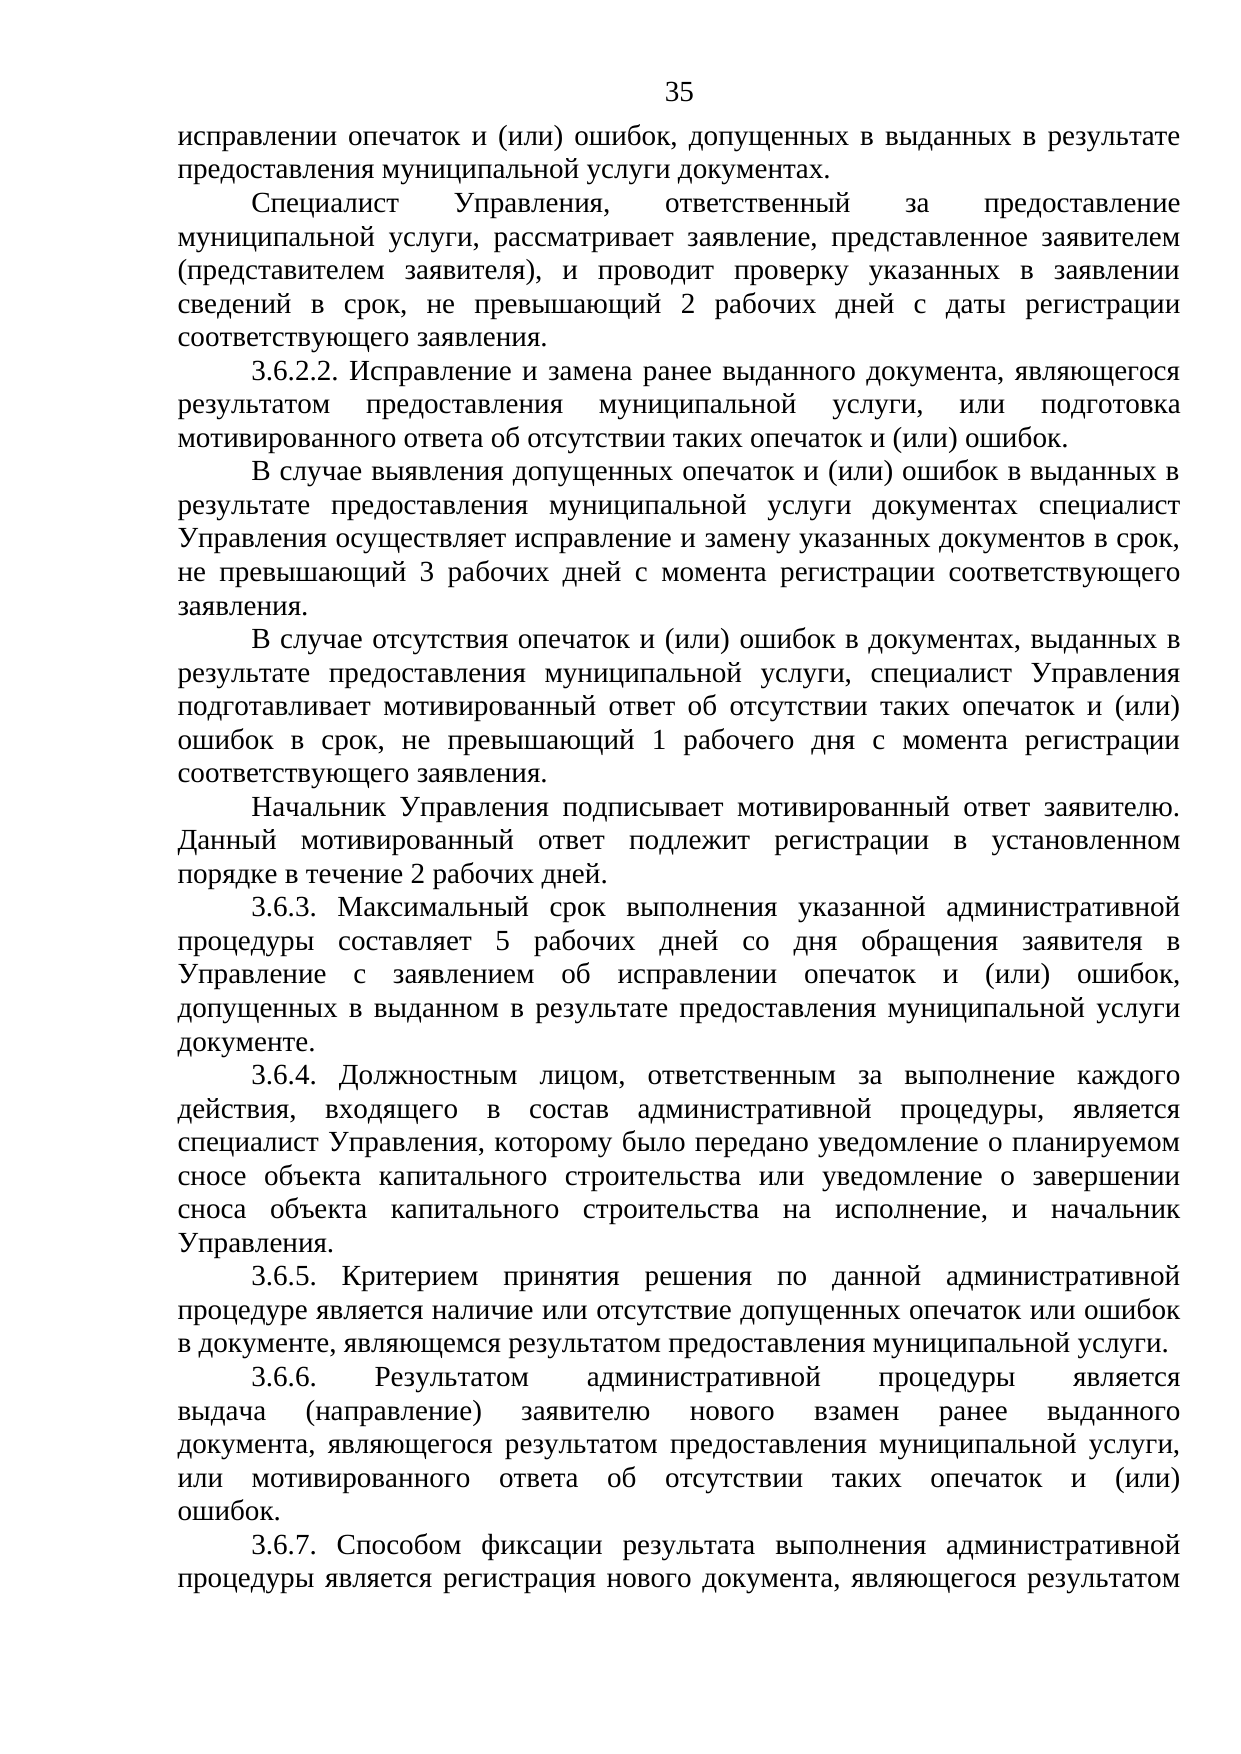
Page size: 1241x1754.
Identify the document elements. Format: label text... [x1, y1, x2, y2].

text В случае выявления допущенных опечаток и (или) ошибок в выданных в результате предоставления муниципальной услуги документах специалист Управления осуществляет исправление и замену указанных документов в срок, не превышающий 3 рабочих дней с момента регистрации соответствующего заявления. [177, 453, 1181, 621]
text 3.6.2.2. Исправление и замена ранее выданного документа, являющегося результатом предоставления муниципальной услуги, или подготовка мотивированного ответа об отсутствии таких опечаток и (или) ошибок. [177, 353, 1181, 453]
text 3.6.5. Критерием принятия решения по данной административной процедуре является наличие или отсутствие допущенных опечаток или ошибок в документе, являющемся результатом предоставления муниципальной услуги. [177, 1258, 1181, 1359]
text 3.6.6. Результатом административной процедуры является выдача (направление) заявителю нового взамен ранее выданного документа, являющегося результатом предоставления муниципальной услуги, или мотивированного ответа об отсутствии таких опечаток и (или) ошибок. [177, 1359, 1181, 1527]
text В случае отсутствия опечаток и (или) ошибок в документах, выданных в результате предоставления муниципальной услуги, специалист Управления подготавливает мотивированный ответ об отсутствии таких опечаток и (или) ошибок в срок, не превышающий 1 рабочего дня с момента регистрации соответствующего заявления. [177, 621, 1181, 789]
text Специалист Управления, ответственный за предоставление муниципальной услуги, рассматривает заявление, представленное заявителем (представителем заявителя), и проводит проверку указанных в заявлении сведений в срок, не превышающий 2 рабочих дней с даты регистрации соответствующего заявления. [177, 185, 1181, 353]
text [177, 118, 1181, 185]
text 3.6.4. Должностным лицом, ответственным за выполнение каждого действия, входящего в состав административной процедуры, является специалист Управления, которому было передано уведомление о планируемом сносе объекта капитального строительства или уведомление о завершении сноса объекта капитального строительства на исполнение, и начальник Управления. [177, 1057, 1181, 1258]
text 3.6.3. Максимальный срок выполнения указанной административной процедуры составляет 5 рабочих дней со дня обращения заявителя в Управление с заявлением об исправлении опечаток и (или) ошибок, допущенных в выданном в результате предоставления муниципальной услуги документе. [177, 889, 1181, 1057]
text Начальник Управления подписывает мотивированный ответ заявителю. Данный мотивированный ответ подлежит регистрации в установленном порядке в течение 2 рабочих дней. [177, 789, 1181, 889]
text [177, 1527, 1181, 1594]
